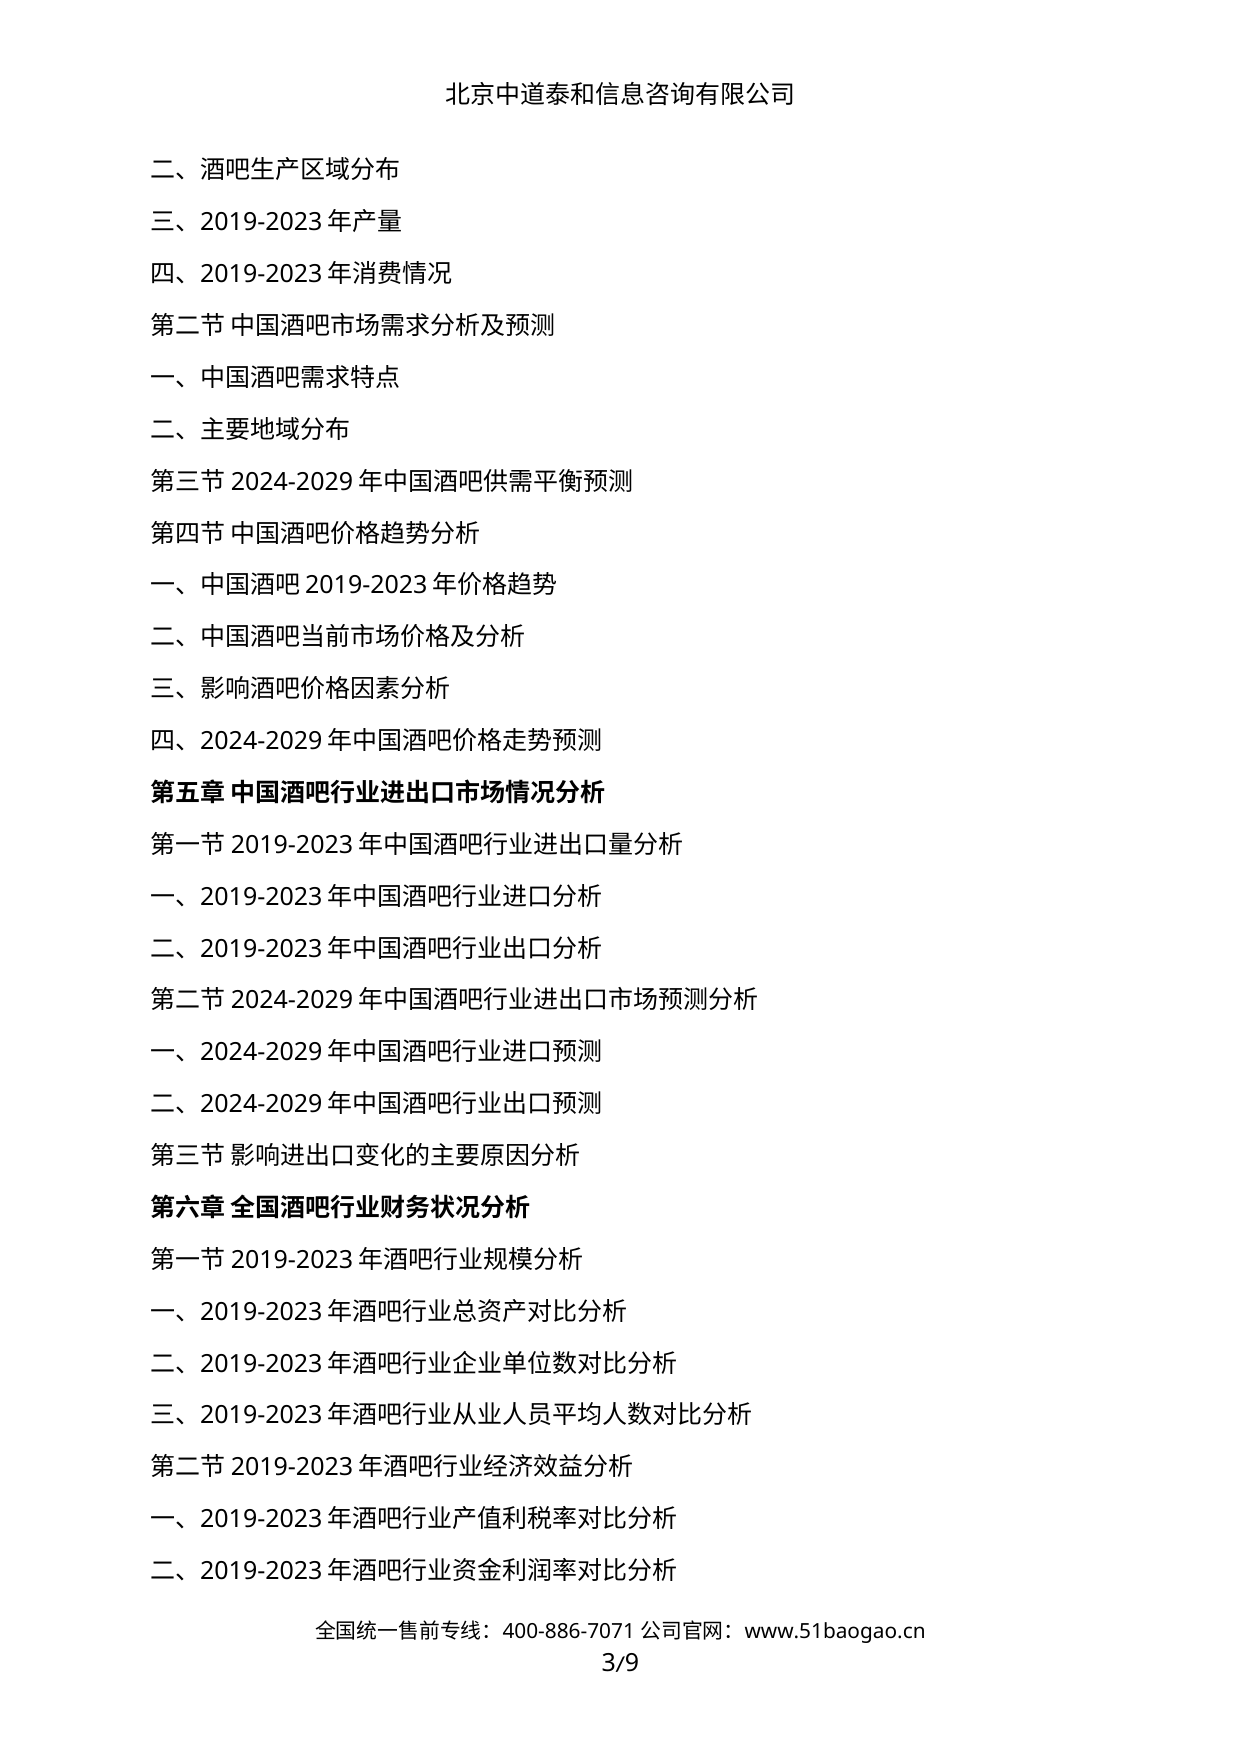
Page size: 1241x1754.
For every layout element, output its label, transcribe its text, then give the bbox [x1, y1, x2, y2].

text 一、2019-2023年中国酒吧行业进口分析 [150, 876, 1090, 912]
text 二、2024-2029年中国酒吧行业出口预测 [150, 1084, 1090, 1120]
text 二、2019-2023年酒吧行业资金利润率对比分析 [150, 1551, 1090, 1587]
text 第三节 2024-2029年中国酒吧供需平衡预测 [150, 461, 1090, 497]
text 第三节 影响进出口变化的主要原因分析 [150, 1136, 1090, 1172]
text 一、中国酒吧需求特点 [150, 357, 1090, 394]
text 四、2024-2029年中国酒吧价格走势预测 [150, 721, 1090, 757]
text 二、酒吧生产区域分布 [150, 150, 1090, 186]
text 二、中国酒吧当前市场价格及分析 [150, 617, 1090, 653]
text 二、主要地域分布 [150, 409, 1090, 446]
text 一、中国酒吧2019-2023年价格趋势 [150, 565, 1090, 601]
text 一、2019-2023年酒吧行业产值利税率对比分析 [150, 1499, 1090, 1535]
text 第一节 2019-2023年中国酒吧行业进出口量分析 [150, 824, 1090, 861]
text 第一节 2019-2023年酒吧行业规模分析 [150, 1239, 1090, 1276]
text 第五章 中国酒吧行业进出口市场情况分析 [150, 772, 1090, 809]
text 第六章 全国酒吧行业财务状况分析 [150, 1187, 1090, 1224]
text 二、2019-2023年中国酒吧行业出口分析 [150, 928, 1090, 964]
text 四、2019-2023年消费情况 [150, 254, 1090, 290]
text 第二节 中国酒吧市场需求分析及预测 [150, 306, 1090, 342]
text 第二节 2019-2023年酒吧行业经济效益分析 [150, 1447, 1090, 1483]
text 三、2019-2023年酒吧行业从业人员平均人数对比分析 [150, 1395, 1090, 1431]
text 一、2024-2029年中国酒吧行业进口预测 [150, 1032, 1090, 1068]
text 三、影响酒吧价格因素分析 [150, 669, 1090, 705]
text 一、2019-2023年酒吧行业总资产对比分析 [150, 1291, 1090, 1327]
text 第四节 中国酒吧价格趋势分析 [150, 513, 1090, 549]
text 三、2019-2023年产量 [150, 202, 1090, 238]
text 第二节 2024-2029年中国酒吧行业进出口市场预测分析 [150, 980, 1090, 1016]
text 二、2019-2023年酒吧行业企业单位数对比分析 [150, 1343, 1090, 1379]
